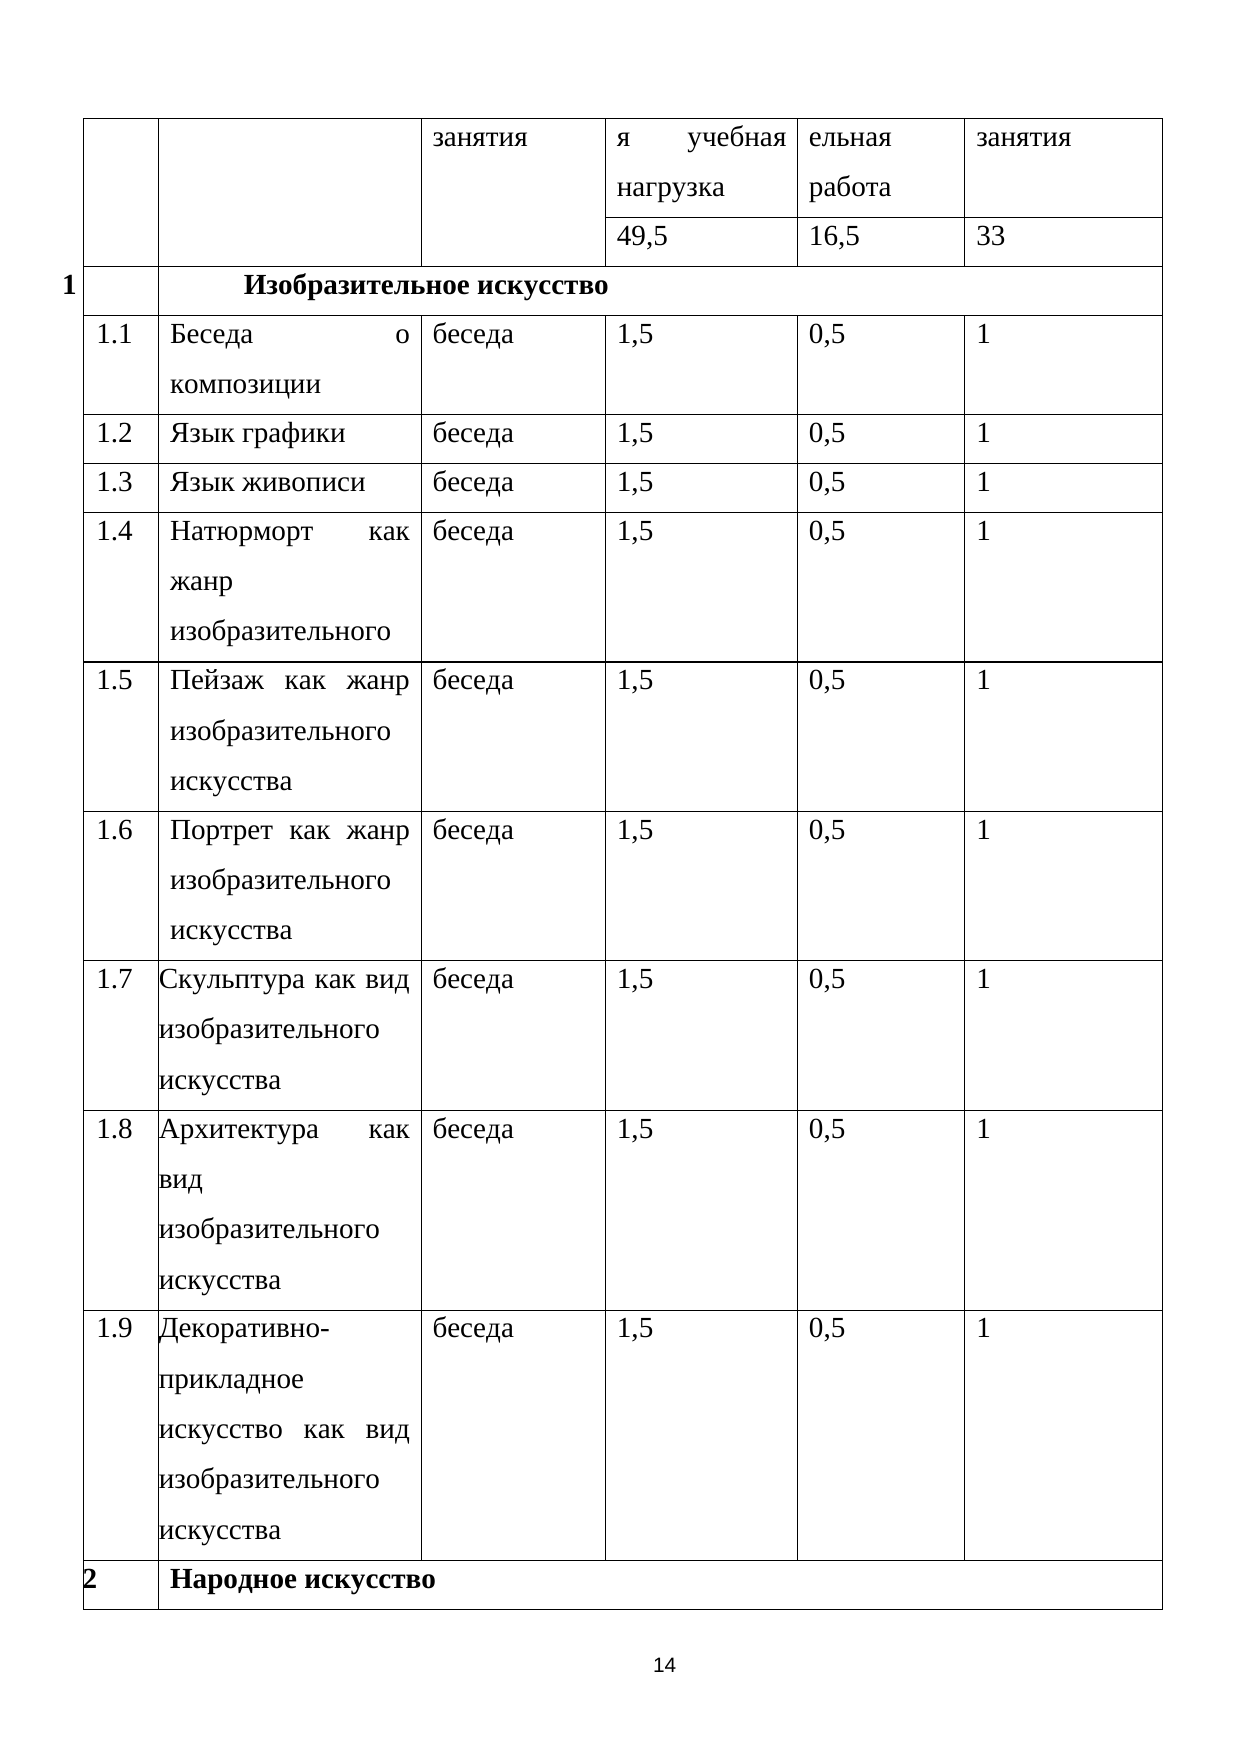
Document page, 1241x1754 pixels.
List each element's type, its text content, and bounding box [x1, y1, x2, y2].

table_cell 1.6 [84, 812, 158, 960]
table_cell 0,5 [798, 513, 964, 661]
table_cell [606, 119, 797, 217]
table_cell беседа [422, 464, 605, 512]
table_cell беседа [422, 663, 605, 811]
table_cell 1 [965, 464, 1162, 512]
table_cell 0,5 [798, 663, 964, 811]
table_cell Портрет как жанр изобразительного искусства [159, 812, 421, 960]
table_cell 1,5 [606, 812, 797, 960]
table_cell 0,5 [798, 1111, 964, 1309]
table_cell 1.9 [84, 1311, 158, 1560]
table_cell 1 [84, 267, 158, 315]
table_cell 1.8 [84, 1111, 158, 1309]
table_cell 1 [965, 1311, 1162, 1560]
table_cell 1 [965, 513, 1162, 661]
table_cell 1.1 [84, 316, 158, 414]
table_cell 0,5 [798, 316, 964, 414]
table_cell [798, 119, 964, 217]
table_cell Скульптура как вид изобразительного искусства [159, 961, 421, 1110]
table_cell 0,5 [798, 464, 964, 512]
table_cell Декоративно-прикладное искусство как вид изобразительного искусства [159, 1311, 421, 1560]
table_cell беседа [422, 961, 605, 1110]
table_cell Архитектура как вид изобразительного искусства [159, 1111, 421, 1309]
table_cell 1 [965, 812, 1162, 960]
table_cell 1,5 [606, 464, 797, 512]
table_cell 1 [965, 961, 1162, 1110]
table_cell беседа [422, 513, 605, 661]
table_cell 1,5 [606, 316, 797, 414]
table_cell 2 [84, 1561, 158, 1608]
table_cell беседа [422, 316, 605, 414]
table_cell 1.2 [84, 415, 158, 463]
table_cell 1.7 [84, 961, 158, 1110]
table_cell Изобразительное искусство [159, 267, 1162, 315]
table_cell 0,5 [798, 961, 964, 1110]
table_cell Пейзаж как жанр изобразительного искусства [159, 663, 421, 811]
table_cell беседа [422, 1111, 605, 1309]
table_cell 33 [965, 218, 1162, 266]
table_cell Аудиторные занятия [965, 119, 1162, 217]
table_cell беседа [422, 1311, 605, 1560]
table_cell Народное искусство [159, 1561, 1162, 1608]
table_cell беседа [422, 812, 605, 960]
table_cell 1,5 [606, 663, 797, 811]
table_cell 1,5 [606, 415, 797, 463]
table_cell 1.3 [84, 464, 158, 512]
table_cell 0,5 [798, 415, 964, 463]
table_cell беседа [422, 415, 605, 463]
table_cell 1 [965, 415, 1162, 463]
table_cell 1 [965, 316, 1162, 414]
table_cell 0,5 [798, 812, 964, 960]
table_cell 1.4 [84, 513, 158, 661]
table_cell 1,5 [606, 1111, 797, 1309]
table_cell Язык живописи [159, 464, 421, 512]
table_cell 1 [965, 663, 1162, 811]
table_cell 1,5 [606, 961, 797, 1110]
table_cell Беседа о композиции [159, 316, 421, 414]
table_cell Натюрморт как жанр изобразительного [159, 513, 421, 661]
table_cell 1,5 [606, 513, 797, 661]
table_cell 49,5 [606, 218, 797, 266]
table_cell 0,5 [798, 1311, 964, 1560]
table_cell 1.5 [84, 663, 158, 811]
table_cell 1,5 [606, 1311, 797, 1560]
table_cell 1 [965, 1111, 1162, 1309]
table_cell 16,5 [798, 218, 964, 266]
table_cell Язык графики [159, 415, 421, 463]
